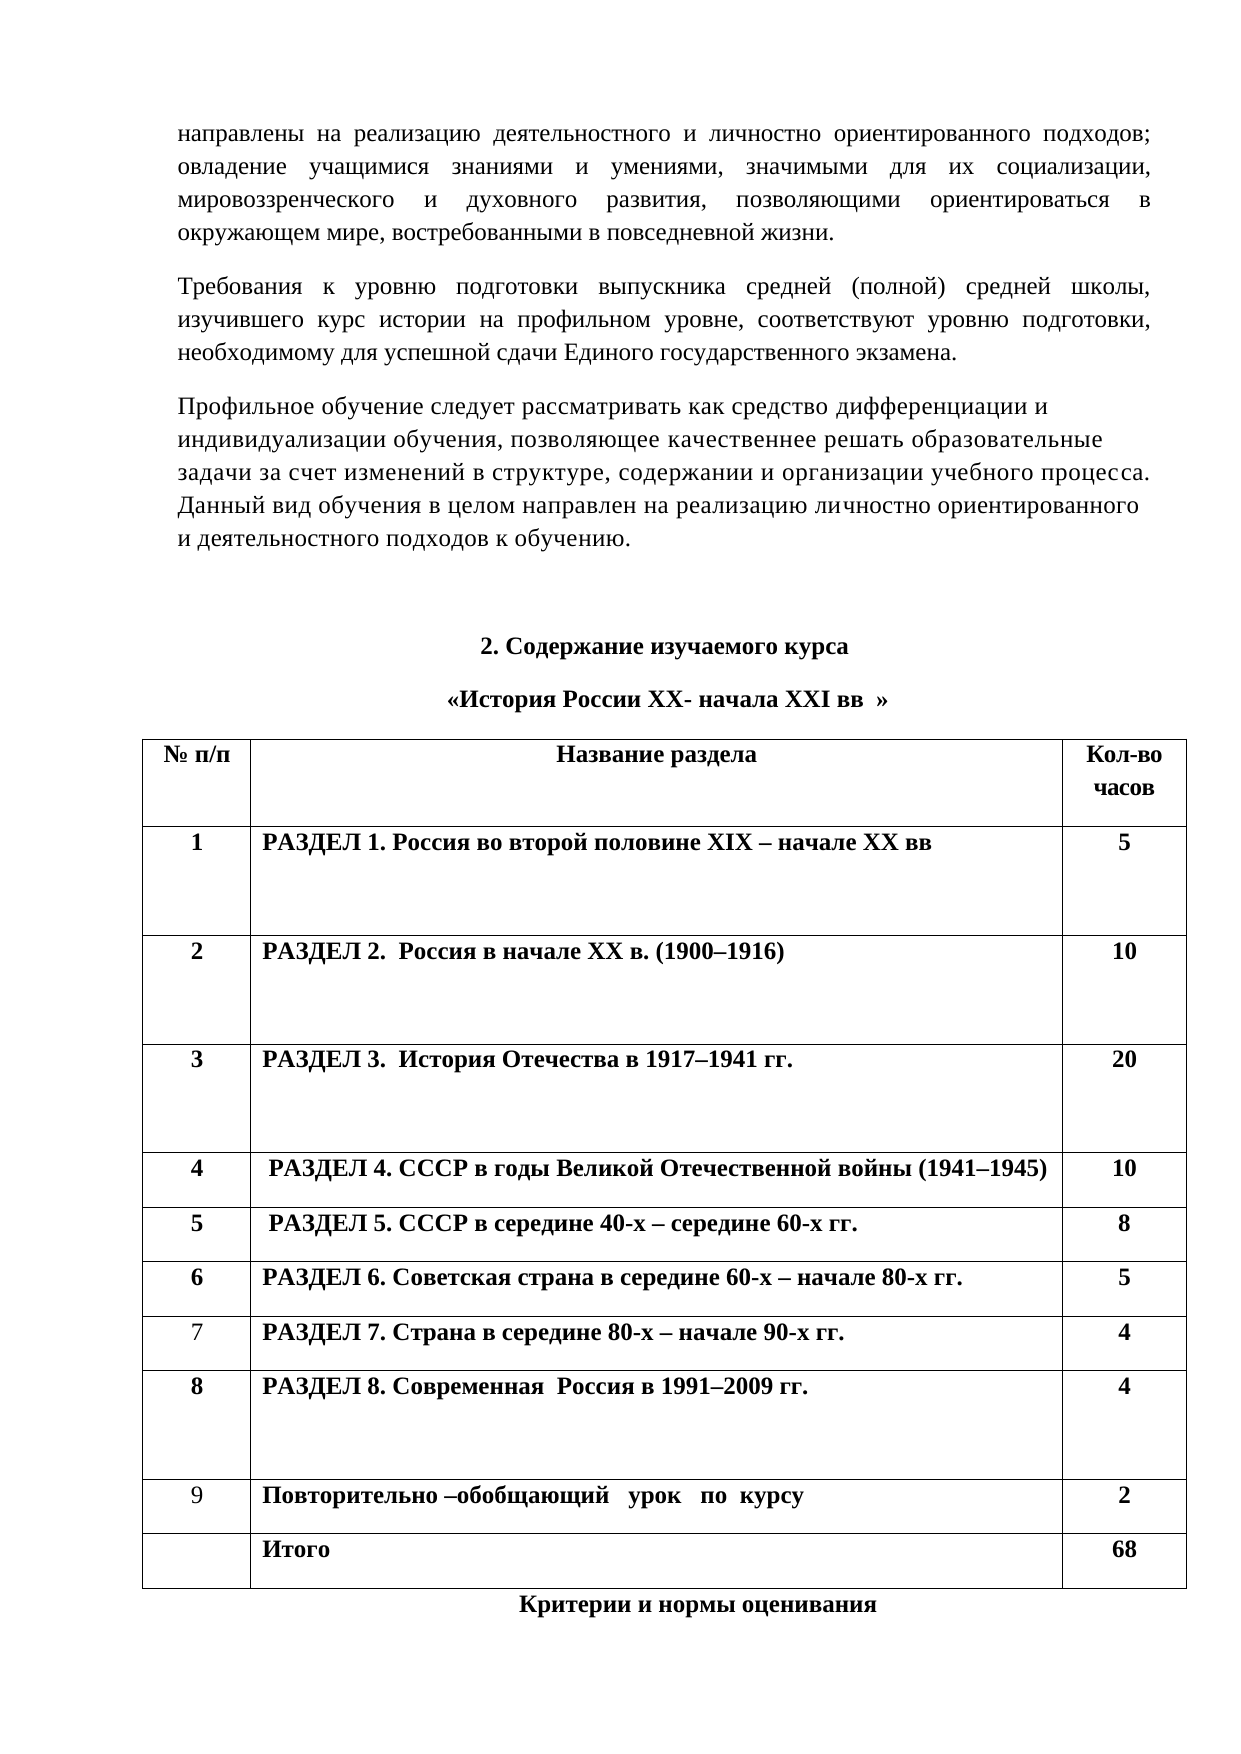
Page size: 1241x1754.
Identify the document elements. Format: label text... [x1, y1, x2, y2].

table_cell 4 [1063, 1371, 1186, 1479]
table_cell 20 [1063, 1045, 1186, 1152]
table_header Кол-во часов [1063, 740, 1186, 826]
table_cell 9 [143, 1480, 250, 1533]
table_cell РАЗДЕЛ 2. Россия в начале ХХ в. (1900–1916) [251, 936, 1062, 1043]
table_cell 2 [1063, 1480, 1186, 1533]
table_cell 4 [143, 1153, 250, 1207]
text Профильное обучение следует рассматривать как средство дифференциации и индивидуализации обучения, позволяющее качественнее решать образовательные задачи за счет изменений в структуре, содержании и организации учебного процесса. Данный вид обучения в целом направлен на реализацию личностно ориентированного и деятельностного подходов к обучению. [177, 391, 1152, 552]
table_cell 6 [143, 1262, 250, 1316]
text Требования к уровню подготовки выпускника средней (полной) средней школы, изучившего курс истории на профильном уровне, соответствуют уровню подготовки, необходимому для успешной сдачи Единого государственного экзамена. [177, 271, 1152, 366]
table_cell [143, 1534, 250, 1588]
table_cell 7 [143, 1317, 250, 1370]
table_cell РАЗДЕЛ 6. Советская страна в середине 60-х – начале 80-х гг. [251, 1262, 1062, 1316]
table_header № п/п [143, 740, 250, 826]
table_cell РАЗДЕЛ 5. СССР в середине 40-х – середине 60-х гг. [251, 1208, 1062, 1261]
table_cell 5 [1063, 1262, 1186, 1316]
table_cell 10 [1063, 936, 1186, 1043]
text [177, 118, 1152, 246]
text 2. Содержание изучаемого курса [177, 631, 1152, 659]
table_cell Повторительно –обобщающий урок по курсу [251, 1480, 1062, 1533]
text Критерии и нормы оценивания [244, 1589, 1152, 1618]
text «История России XX- начала XXI вв » [177, 684, 1152, 713]
table_cell РАЗДЕЛ 4. СССР в годы Великой Отечественной войны (1941–1945) [251, 1153, 1062, 1207]
table_cell 10 [1063, 1153, 1186, 1207]
table_cell Итого [251, 1534, 1062, 1588]
table_cell 8 [143, 1371, 250, 1479]
table_header Название раздела [251, 740, 1062, 826]
table_cell РАЗДЕЛ 8. Современная Россия в 1991–2009 гг. [251, 1371, 1062, 1479]
table_cell 5 [1063, 827, 1186, 935]
table_cell 1 [143, 827, 250, 935]
table_cell РАЗДЕЛ 3. История Отечества в 1917–1941 гг. [251, 1045, 1062, 1152]
table_cell 3 [143, 1045, 250, 1152]
table_cell 5 [143, 1208, 250, 1261]
table_cell РАЗДЕЛ 7. Страна в середине 80-х – начале 90-х гг. [251, 1317, 1062, 1370]
table_cell 4 [1063, 1317, 1186, 1370]
table_cell 8 [1063, 1208, 1186, 1261]
table_cell 2 [143, 936, 250, 1043]
table_cell 68 [1063, 1534, 1186, 1588]
table_cell РАЗДЕЛ 1. Россия во второй половине XIX – начале XX вв [251, 827, 1062, 935]
